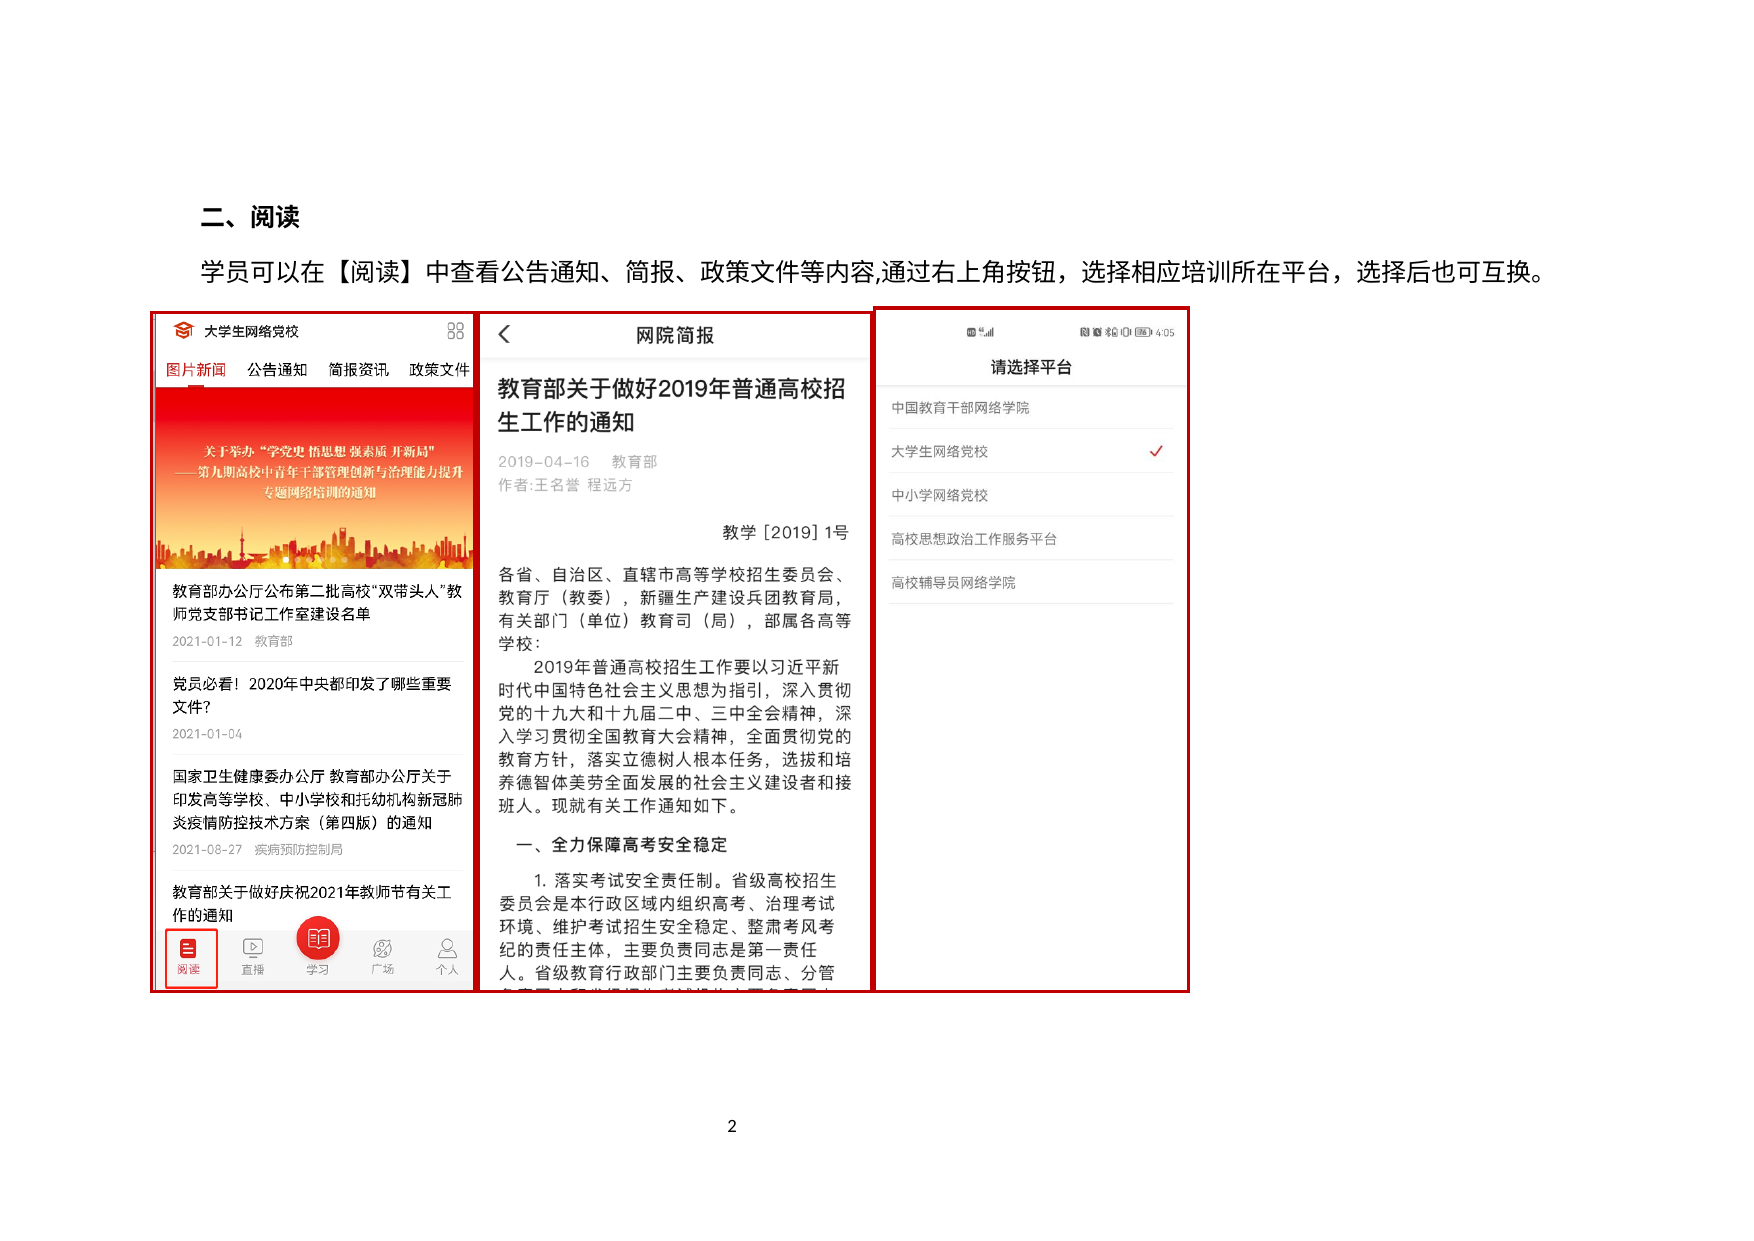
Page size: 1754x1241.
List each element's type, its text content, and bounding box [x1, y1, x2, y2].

picture [876, 310, 1187, 990]
text 学员可以在【阅读】中查看公告通知、简报、政策文件等内容,通过右上角按钮，选择相应培训所在平台，选择后也可互换。 [150, 252, 1604, 288]
picture [480, 314, 870, 990]
text 二、阅读 [150, 198, 1604, 234]
picture [153, 314, 473, 990]
